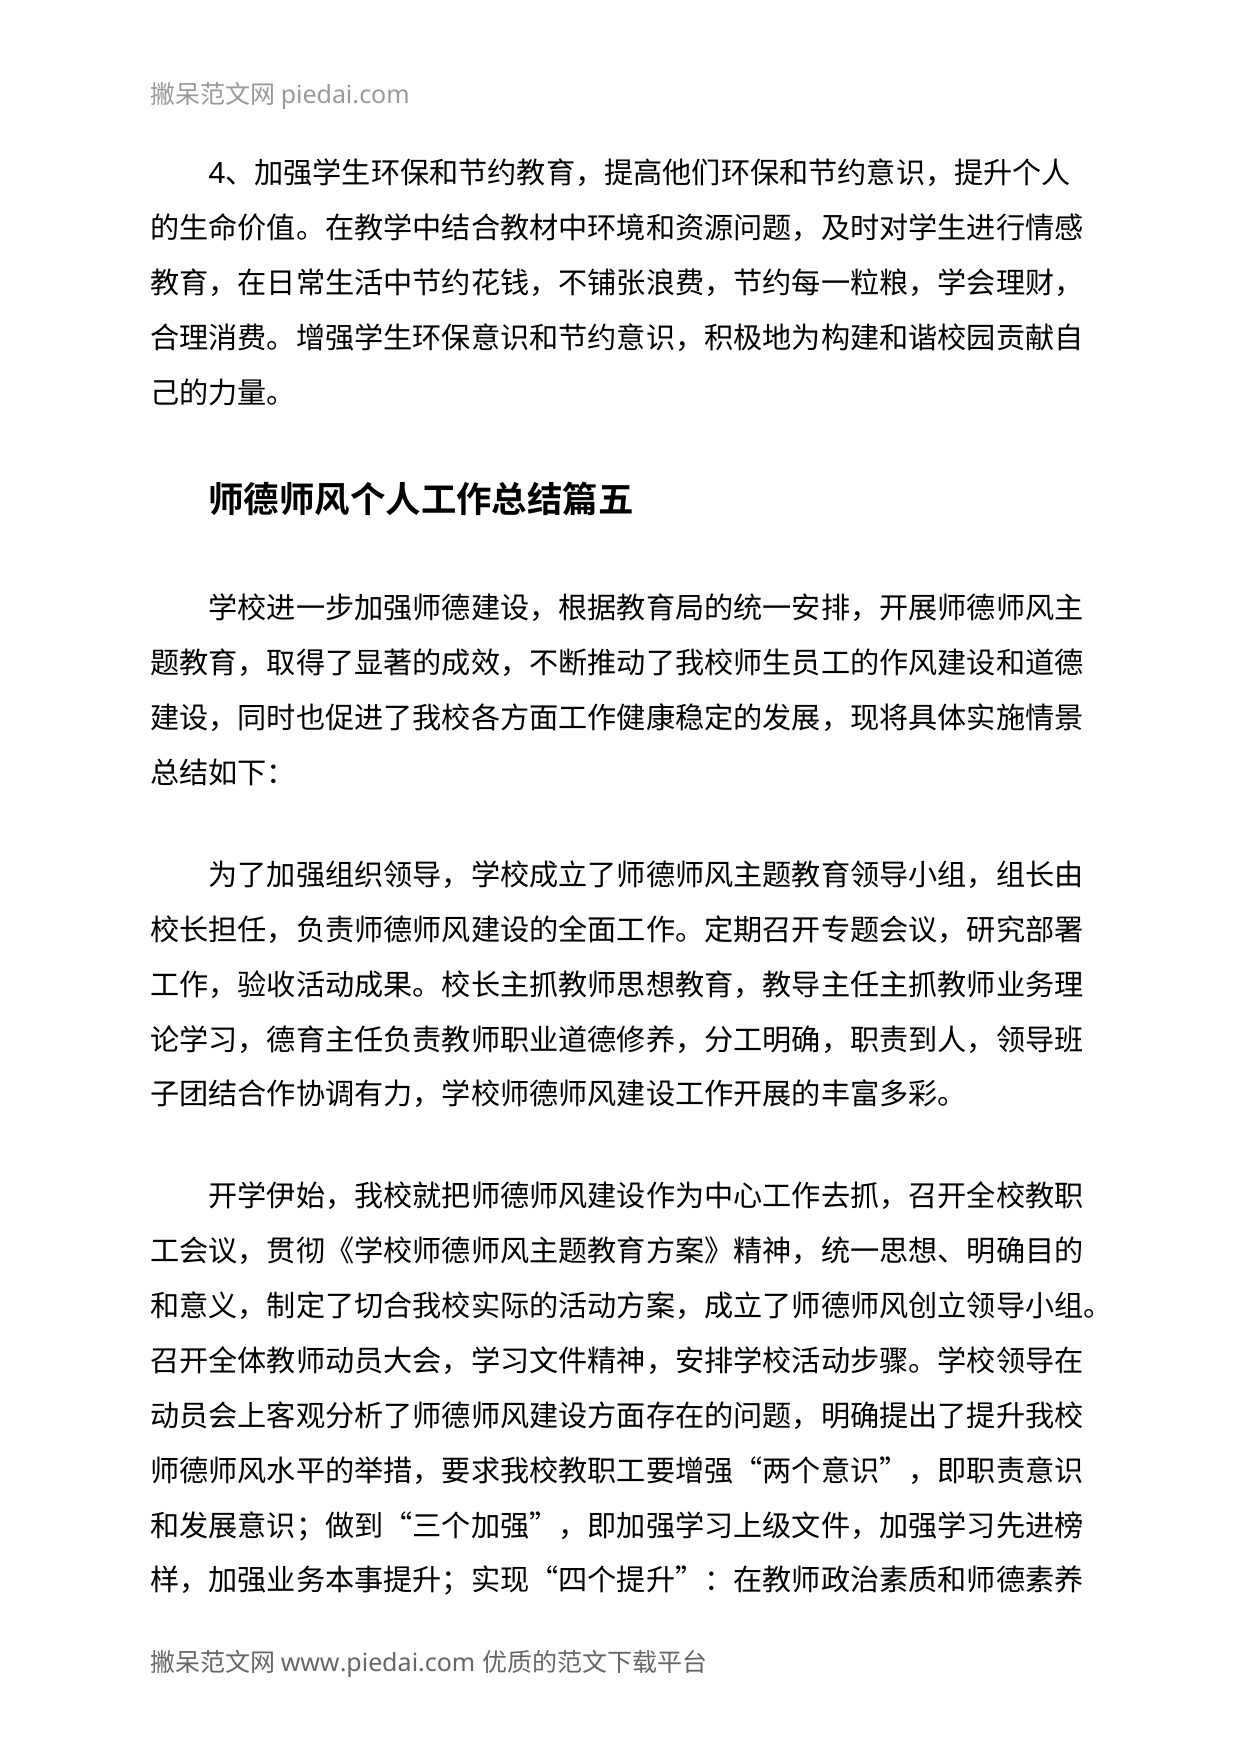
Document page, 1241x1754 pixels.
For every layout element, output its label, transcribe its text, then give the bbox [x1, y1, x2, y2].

text 4、加强学生环保和节约教育，提高他们环保和节约意识，提升个人的生命价值。在教学中结合教材中环境和资源问题，及时对学生进行情感教育，在日常生活中节约花钱，不铺张浪费，节约每一粒粮，学会理财，合理消费。增强学生环保意识和节约意识，积极地为构建和谐校园贡献自己的力量。 [150, 150, 1090, 412]
text 学校进一步加强师德建设，根据教育局的统一安排，开展师德师风主题教育，取得了显著的成效，不断推动了我校师生员工的作风建设和道德建设，同时也促进了我校各方面工作健康稳定的发展，现将具体实施情景总结如下： [150, 585, 1090, 792]
text 师德师风个人工作总结篇五 [150, 471, 1090, 523]
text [150, 1173, 1090, 1599]
text 为了加强组织领导，学校成立了师德师风主题教育领导小组，组长由校长担任，负责师德师风建设的全面工作。定期召开专题会议，研究部署工作，验收活动成果。校长主抓教师思想教育，教导主任主抓教师业务理论学习，德育主任负责教师职业道德修养，分工明确，职责到人，领导班子团结合作协调有力，学校师德师风建设工作开展的丰富多彩。 [150, 851, 1090, 1113]
